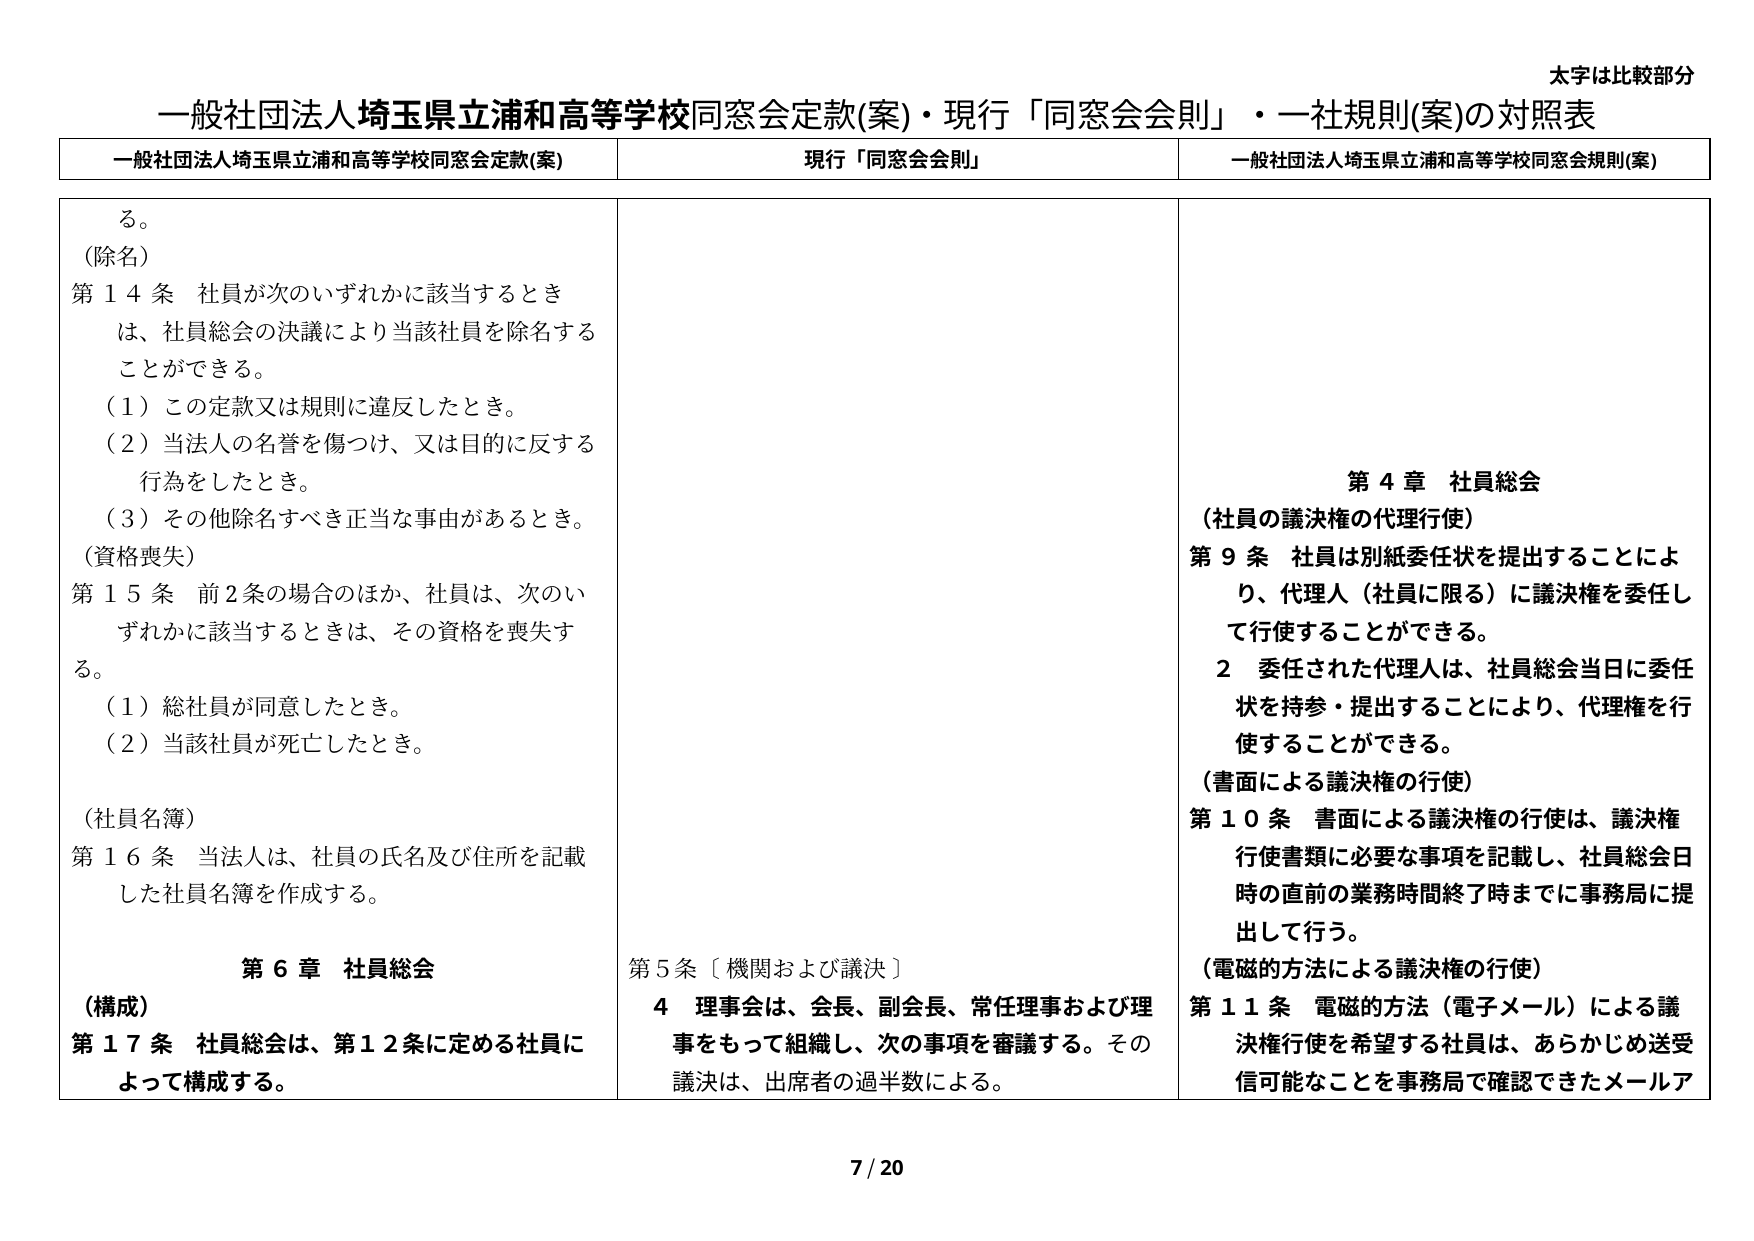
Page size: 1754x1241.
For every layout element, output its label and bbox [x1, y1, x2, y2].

table_header [1179, 199, 1709, 1099]
table_header [618, 199, 1178, 1099]
table_header [60, 199, 617, 1099]
